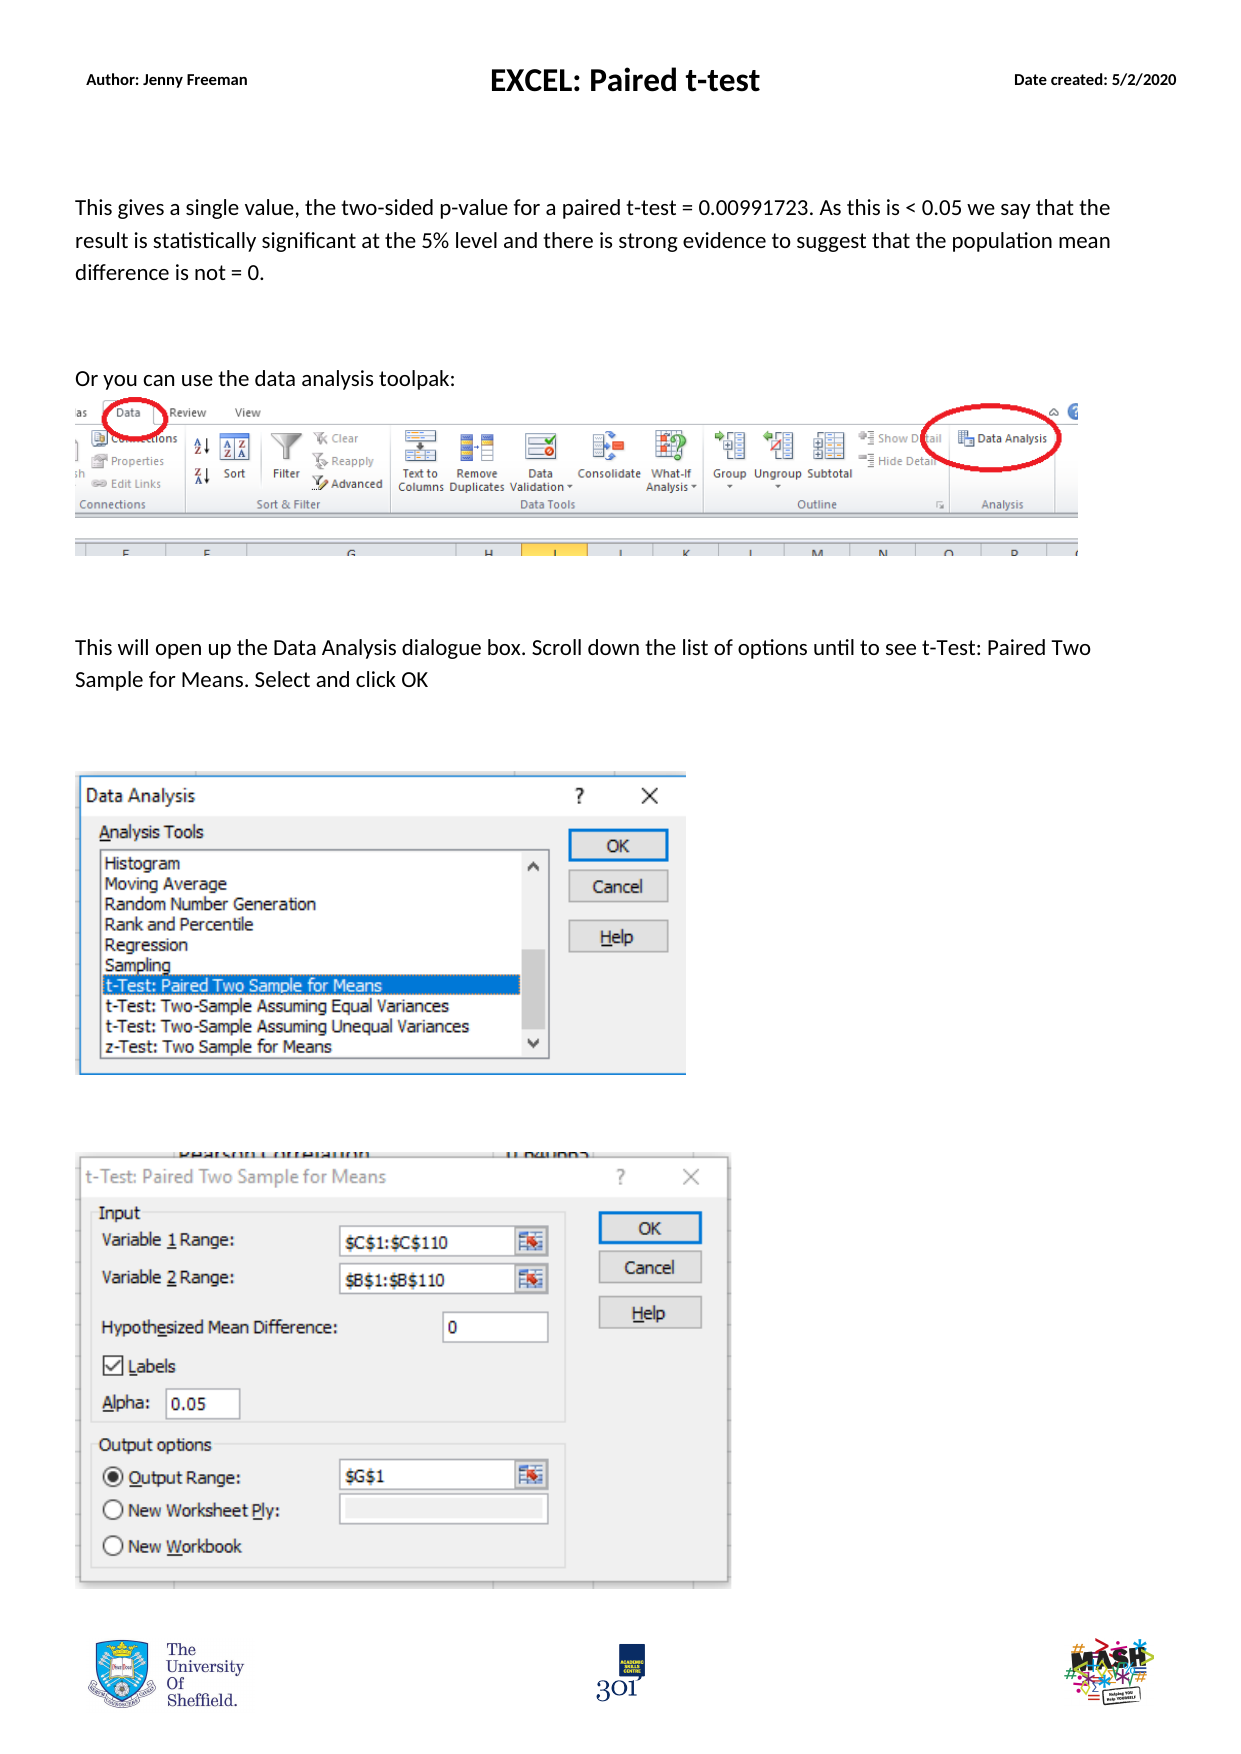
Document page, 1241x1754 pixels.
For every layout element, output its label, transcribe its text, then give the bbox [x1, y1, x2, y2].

picture [592, 1638, 650, 1707]
picture [75, 1152, 732, 1589]
picture [1063, 1638, 1154, 1706]
text This will open up the Data Analysis dialogue box. Scroll down the list of options until to see t-Test: Paired Two Sample for Means. Select and click OK [75, 633, 1165, 693]
picture [86, 1638, 255, 1713]
text This gives a single value, the two-sided p-value for a paired t-test = 0.00991723. As this is < 0.05 we say that the result is statistically significant at the 5% level and there is strong evidence to suggest that the population mean difference is not = 0. [75, 193, 1165, 286]
picture [75, 771, 686, 1075]
picture [75, 396, 1078, 556]
